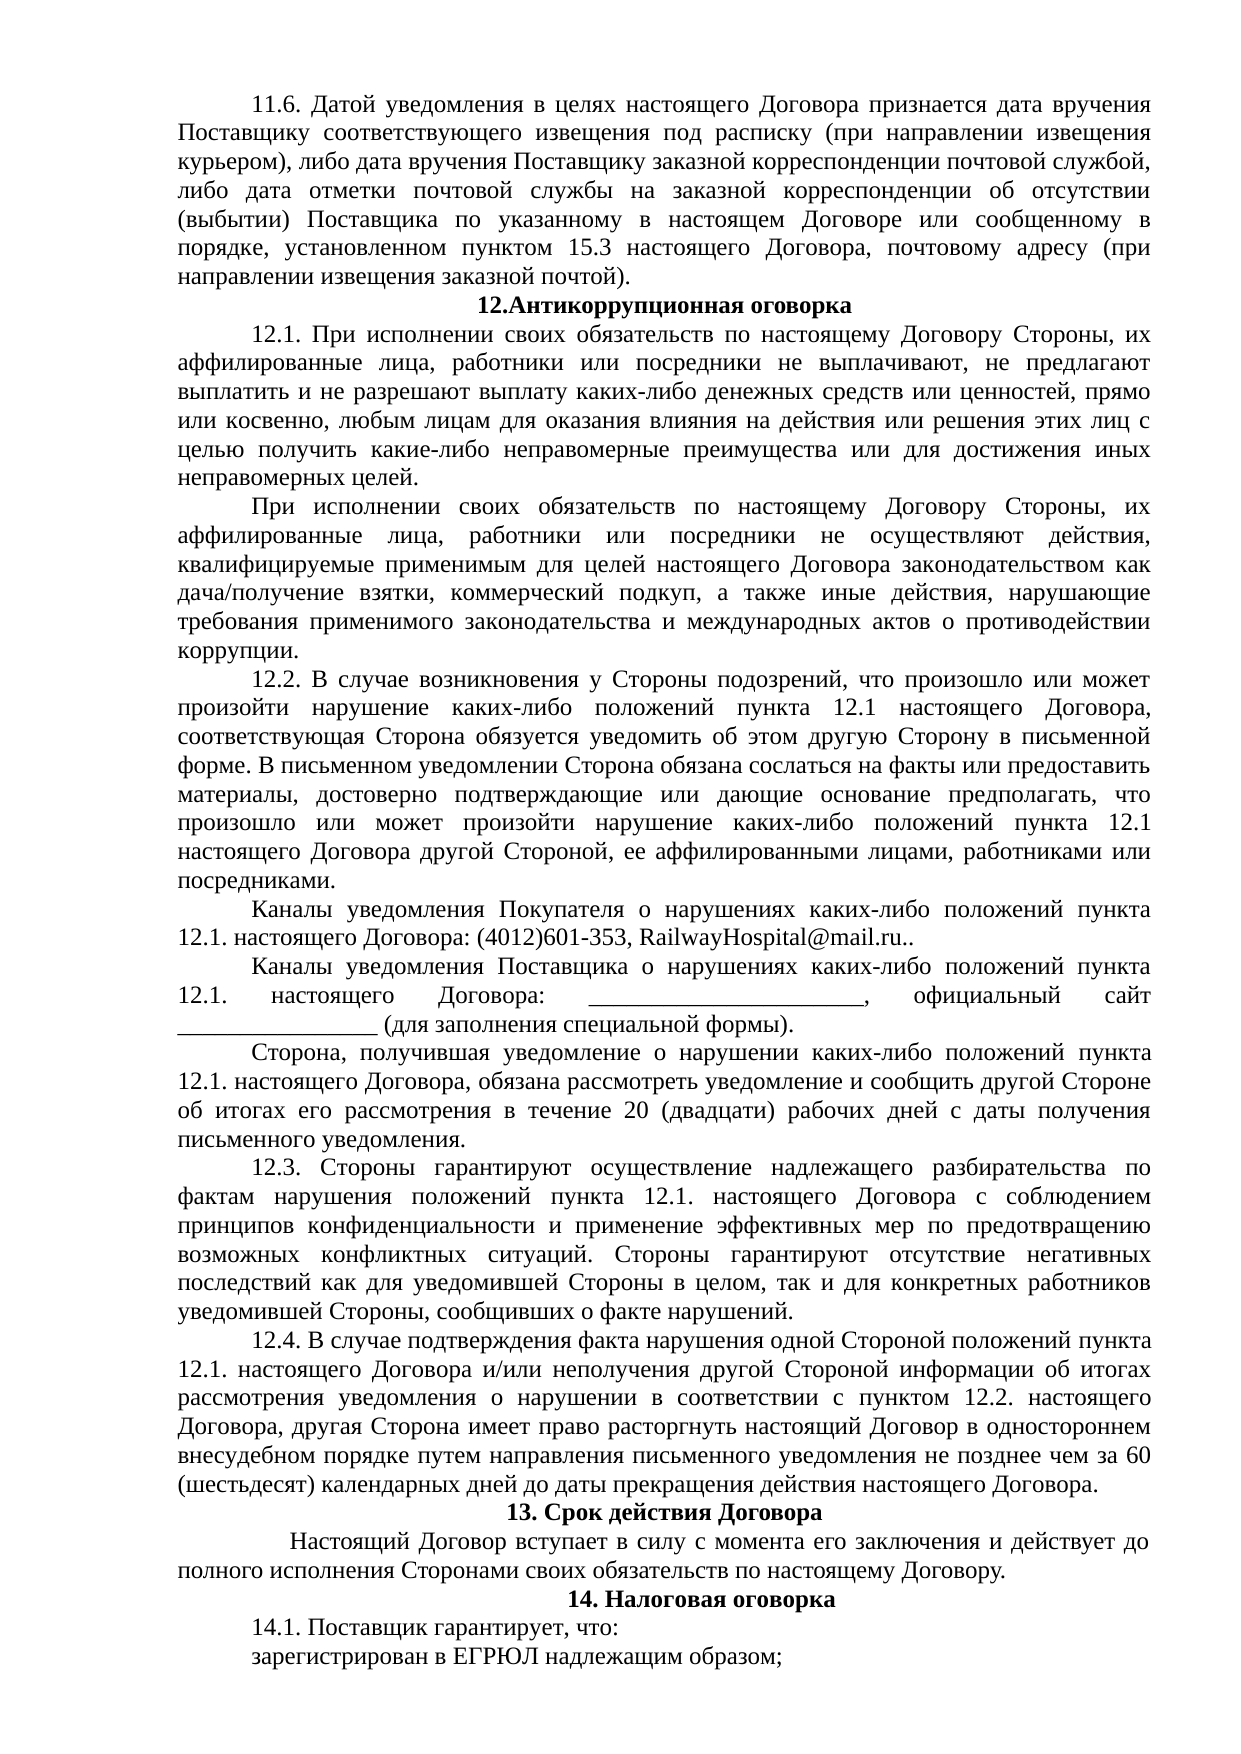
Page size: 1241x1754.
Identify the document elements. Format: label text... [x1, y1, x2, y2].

text 12.Антикоррупционная оговорка [177, 290, 1152, 319]
text При исполнении своих обязательств по настоящему Договору Стороны, их аффилированные лица, работники или посредники не осуществляют действия, квалифицируемые применимым для целей настоящего Договора законодательством как дача/получение взятки, коммерческий подкуп, а также иные действия, нарушающие требования применимого законодательства и международных актов о противодействии коррупции. [177, 491, 1152, 664]
text 12.1. При исполнении своих обязательств по настоящему Договору Стороны, их аффилированные лица, работники или посредники не выплачивают, не предлагают выплатить и не разрешают выплату каких-либо денежных средств или ценностей, прямо или косвенно, любым лицам для оказания влияния на действия или решения этих лиц с целью получить какие-либо неправомерные преимущества или для достижения иных неправомерных целей. [177, 319, 1152, 491]
text Настоящий Договор вступает в силу с момента его заключения и действует до полного исполнения Сторонами своих обязательств по настоящему Договору. [177, 1526, 1152, 1584]
text 12.4. В случае подтверждения факта нарушения одной Стороной положений пункта 12.1. настоящего Договора и/или неполучения другой Стороной информации об итогах рассмотрения уведомления о нарушении в соответствии с пунктом 12.2. настоящего Договора, другая Сторона имеет право расторгнуть настоящий Договор в одностороннем внесудебном порядке путем направления письменного уведомления не позднее чем за 60 (шестьдесят) календарных дней до даты прекращения действия настоящего Договора. [177, 1325, 1152, 1497]
text Каналы уведомления Поставщика о нарушениях каких-либо положений пункта 12.1. настоящего Договора: ______________________, официальный сайт ________________ (для заполнения специальной формы). [177, 951, 1152, 1037]
text 12.3. Стороны гарантируют осуществление надлежащего разбирательства по фактам нарушения положений пункта 12.1. настоящего Договора с соблюдением принципов конфиденциальности и применение эффективных мер по предотвращению возможных конфликтных ситуаций. Стороны гарантируют отсутствие негативных последствий как для уведомившей Стороны в целом, так и для конкретных работников уведомившей Стороны, сообщивших о факте нарушений. [177, 1152, 1152, 1325]
text зарегистрирован в ЕГРЮЛ надлежащим образом; [177, 1641, 1152, 1670]
text Каналы уведомления Покупателя о нарушениях каких-либо положений пункта 12.1. настоящего Договора: (4012)601-353, RailwayHospital@mail.ru.. [177, 894, 1152, 951]
text 14.1. Поставщик гарантирует, что: [177, 1612, 1152, 1641]
text 13. Срок действия Договора [177, 1497, 1152, 1526]
text 14. Налоговая оговорка [177, 1584, 1152, 1612]
text 11.6. Датой уведомления в целях настоящего Договора признается дата вручения Поставщику соответствующего извещения под расписку (при направлении извещения курьером), либо дата вручения Поставщику заказной корреспонденции почтовой службой, либо дата отметки почтовой службы на заказной корреспонденции об отсутствии (выбытии) Поставщика по указанному в настоящем Договоре или сообщенному в порядке, установленном пунктом 15.3 настоящего Договора, почтовому адресу (при направлении извещения заказной почтой). [177, 89, 1152, 290]
text 12.2. В случае возникновения у Стороны подозрений, что произошло или может произойти нарушение каких-либо положений пункта 12.1 настоящего Договора, соответствующая Сторона обязуется уведомить об этом другую Сторону в письменной форме. В письменном уведомлении Сторона обязана сослаться на факты или предоставить материалы, достоверно подтверждающие или дающие основание предполагать, что произошло или может произойти нарушение каких-либо положений пункта 12.1 настоящего Договора другой Стороной, ее аффилированными лицами, работниками или посредниками. [177, 664, 1152, 894]
text Сторона, получившая уведомление о нарушении каких-либо положений пункта 12.1. настоящего Договора, обязана рассмотреть уведомление и сообщить другой Стороне об итогах его рассмотрения в течение 20 (двадцати) рабочих дней с даты получения письменного уведомления. [177, 1037, 1152, 1152]
